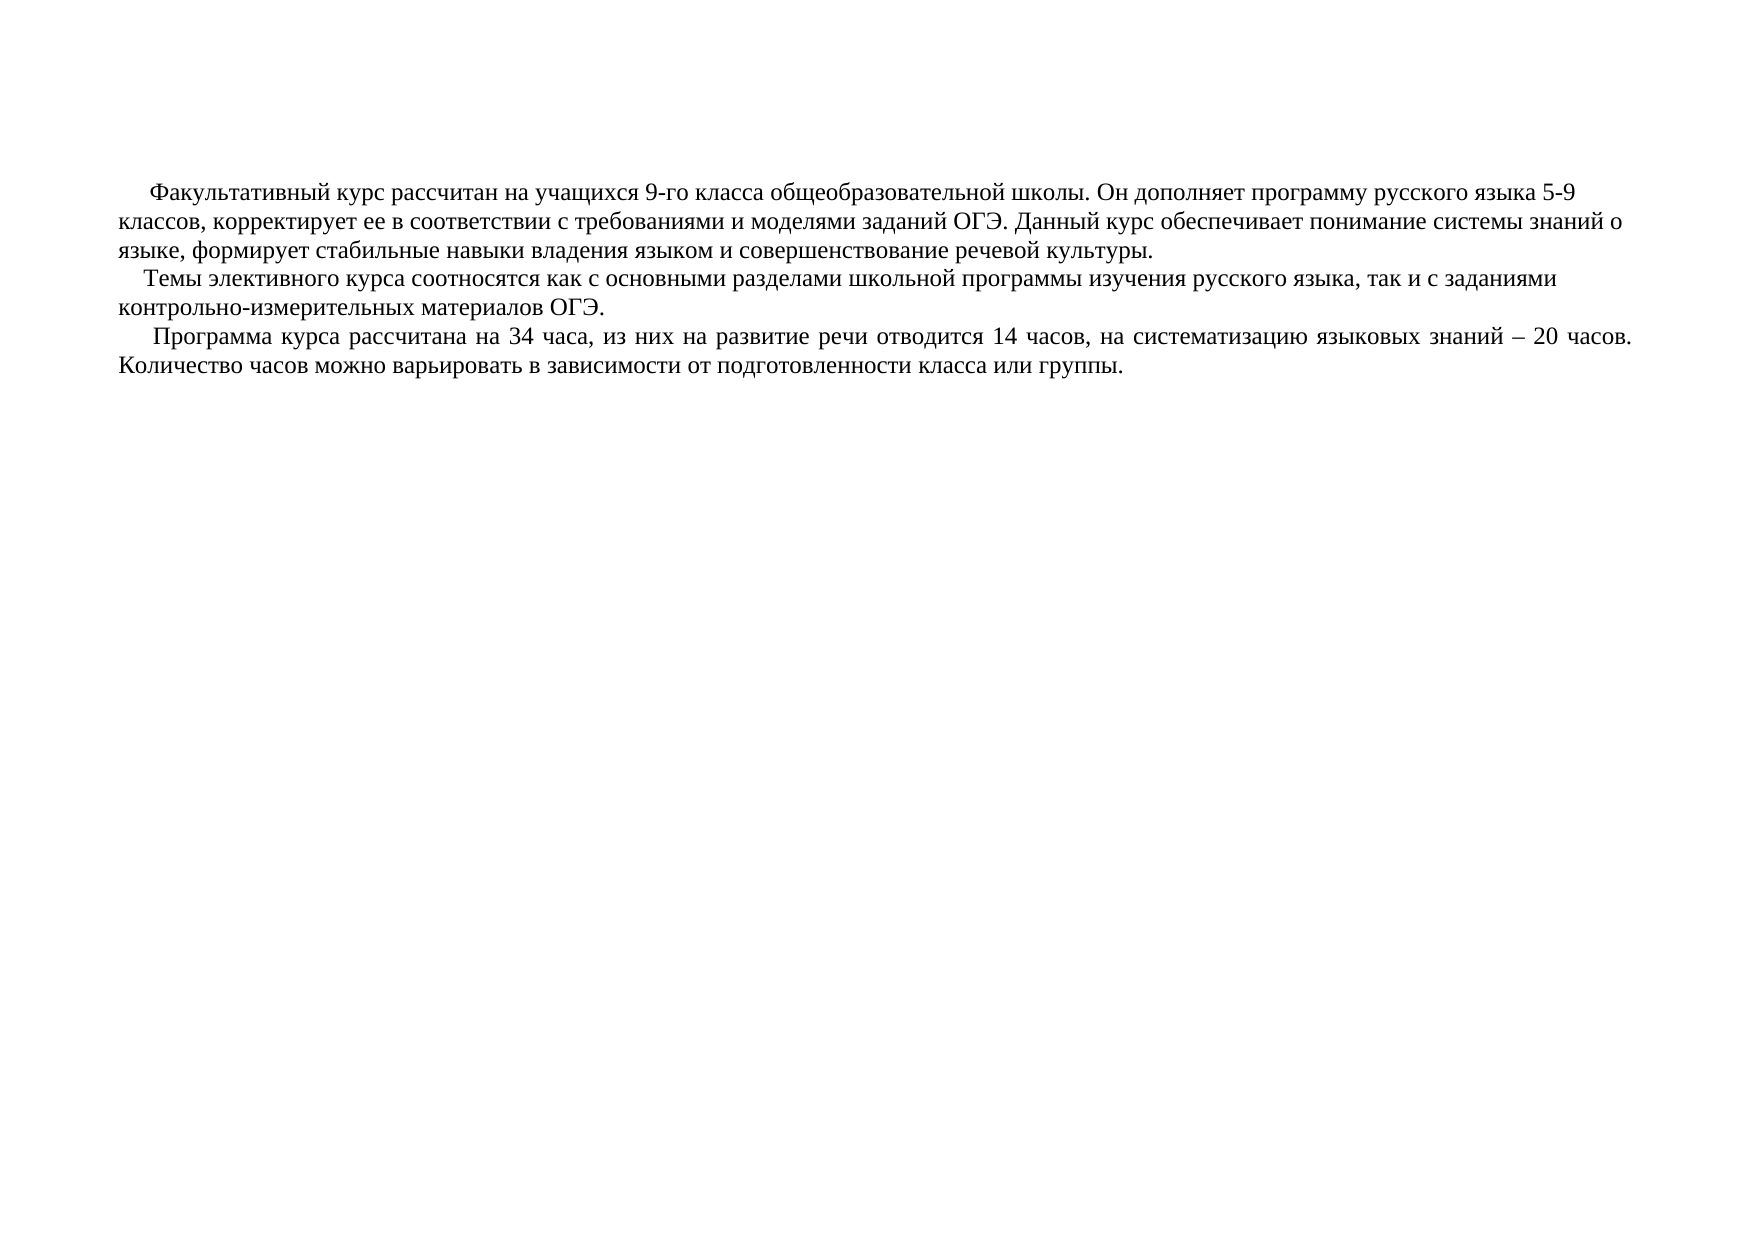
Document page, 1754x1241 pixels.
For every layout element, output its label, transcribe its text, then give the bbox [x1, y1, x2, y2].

text Факультативный курс рассчитан на учащихся 9-го класса общеобразовательной школы. Он дополняет программу русского языка 5-9 классов, корректирует ее в соответствии с требованиями и моделями заданий ОГЭ. Данный курс обеспечивает понимание системы знаний о языке, формирует стабильные навыки владения языком и совершенствование речевой культуры. [118, 177, 1636, 263]
text Темы элективного курса соотносятся как с основными разделами школьной программы изучения русского языка, так и с заданиями контрольно-измерительных материалов ОГЭ. [118, 263, 1636, 321]
text Программа курса рассчитана на 34 часа, из них на развитие речи отводится 14 часов, на систематизацию языковых знаний – 20 часов. Количество часов можно варьировать в зависимости от подготовленности класса или группы. [118, 321, 1636, 378]
